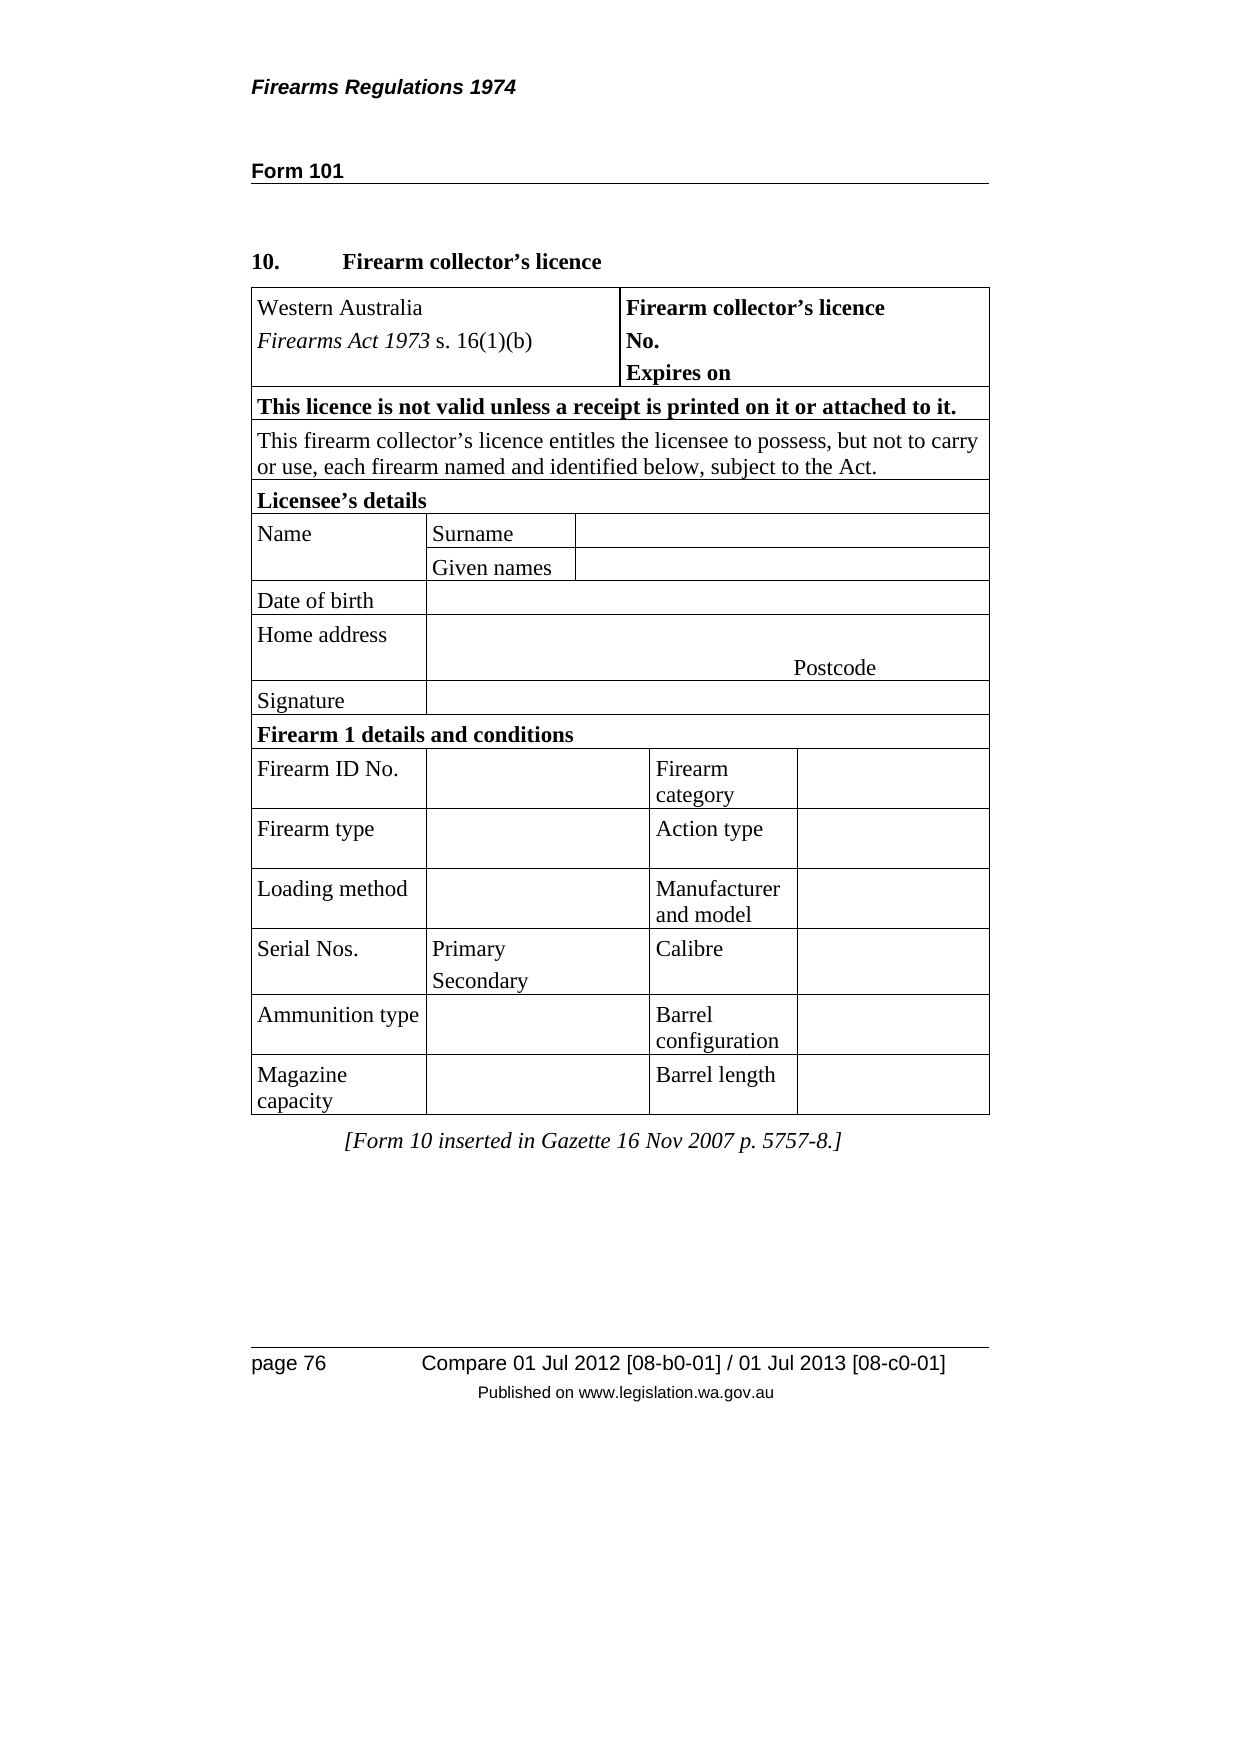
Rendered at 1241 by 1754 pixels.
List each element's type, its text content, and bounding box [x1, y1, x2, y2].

table_cell Name [252, 514, 426, 580]
table_cell Postcode [427, 615, 989, 680]
table_cell [427, 581, 989, 614]
text [Form 10 inserted in Gazette 16 Nov 2007 p. 5757-8.] [251, 1127, 989, 1154]
table_cell [798, 749, 989, 807]
table_cell [427, 1055, 649, 1114]
table_cell [798, 869, 989, 927]
table_cell Calibre [650, 929, 797, 994]
table_cell Firearm 1 details and conditions [252, 715, 989, 747]
table_cell Home address [252, 615, 426, 680]
table_cell [427, 869, 649, 927]
table_cell Licensee’s details [252, 480, 989, 513]
table_cell Given names [427, 548, 575, 580]
table_cell [798, 929, 989, 994]
table_cell [798, 1055, 989, 1114]
table_cell Loading method [252, 869, 426, 927]
table_cell This licence is not valid unless a receipt is printed on it or attached to it. [252, 387, 989, 419]
table_cell Signature [252, 681, 426, 714]
table_cell [427, 681, 989, 714]
table_header Firearms Act 1973 s. 16(1)(b) [252, 288, 619, 386]
table_header Firearm collector’s licence No. Expires on [621, 288, 989, 386]
table_cell Barrel length [650, 1055, 797, 1114]
table_cell Manufacturer and model [650, 869, 797, 927]
table_cell Firearm ID No. [252, 749, 426, 807]
table_cell [427, 809, 649, 867]
table_cell Action type [650, 809, 797, 867]
table_cell [427, 995, 649, 1054]
table_cell [427, 749, 649, 807]
table_cell [798, 995, 989, 1054]
table_cell Magazine capacity [252, 1055, 426, 1114]
table_cell This firearm collector’s licence entitles the licensee to possess, but not to carry or use, each firearm named and identified below, subject to the Act. [252, 420, 989, 479]
table_cell [576, 514, 989, 547]
table_cell Serial Nos. [252, 929, 426, 994]
table_cell Surname [427, 514, 575, 547]
table_cell Ammunition type [252, 995, 426, 1054]
table_cell Date of birth [252, 581, 426, 614]
table_cell [798, 809, 989, 867]
table_cell Barrel configuration [650, 995, 797, 1054]
table_cell Primary Secondary [427, 929, 649, 994]
table_cell Firearm category [650, 749, 797, 807]
subtitle 10. Firearm collector’s licence [251, 248, 989, 274]
table_cell [576, 548, 989, 580]
table_cell Firearm type [252, 809, 426, 867]
